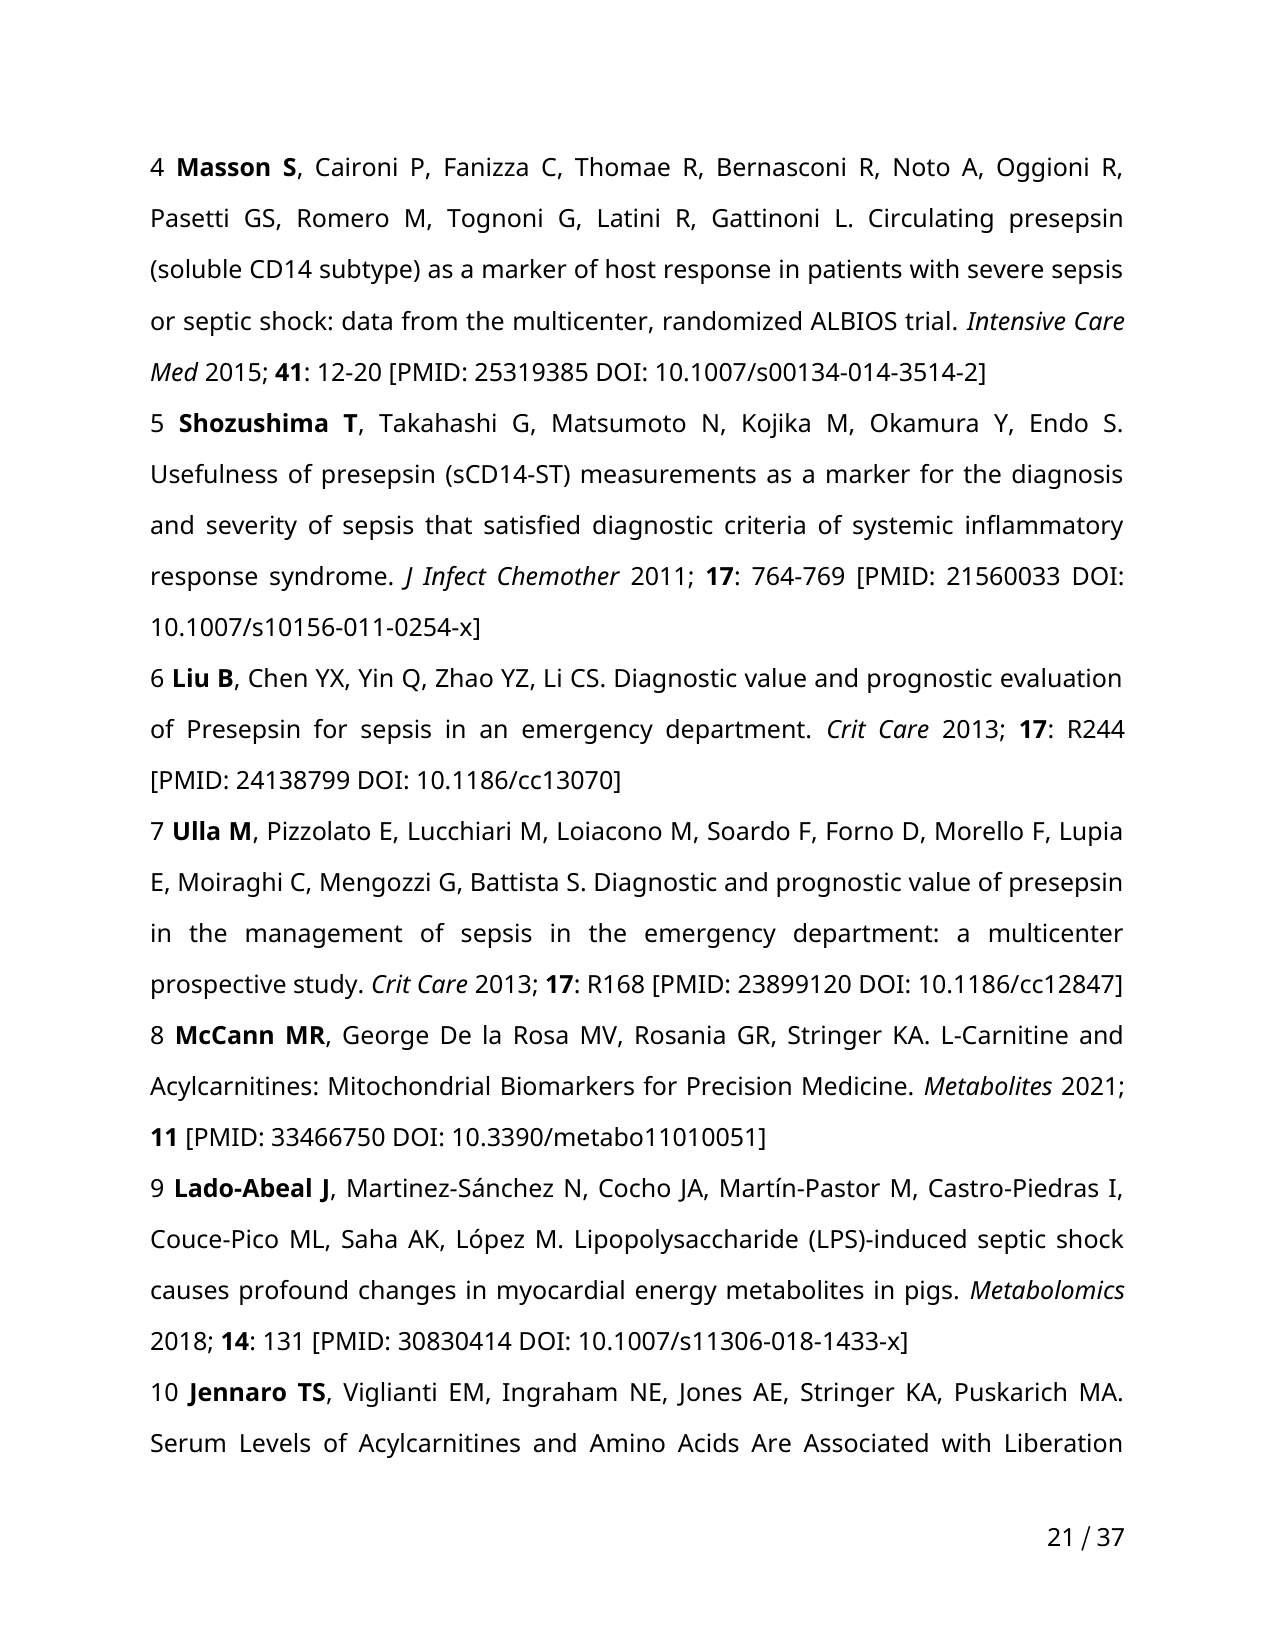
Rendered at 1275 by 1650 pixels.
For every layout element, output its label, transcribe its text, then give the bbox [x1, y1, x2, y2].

text 8 McCann MR, George De la Rosa MV, Rosania GR, Stringer KA. L-Carnitine and Acylcarnitines: Mitochondrial Biomarkers for Precision Medicine. Metabolites 2021; 11 [PMID: 33466750 DOI: 10.3390/metabo11010051] [150, 1018, 1125, 1154]
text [150, 1375, 1125, 1460]
text 5 Shozushima T, Takahashi G, Matsumoto N, Kojika M, Okamura Y, Endo S. Usefulness of presepsin (sCD14-ST) measurements as a marker for the diagnosis and severity of sepsis that satisfied diagnostic criteria of systemic inflammatory response syndrome. J Infect Chemother 2011; 17: 764-769 [PMID: 21560033 DOI: 10.1007/s10156-011-0254-x] [150, 405, 1125, 643]
text 9 Lado-Abeal J, Martinez-Sánchez N, Cocho JA, Martín-Pastor M, Castro-Piedras I, Couce-Pico ML, Saha AK, López M. Lipopolysaccharide (LPS)-induced septic shock causes profound changes in myocardial energy metabolites in pigs. Metabolomics 2018; 14: 131 [PMID: 30830414 DOI: 10.1007/s11306-018-1433-x] [150, 1171, 1125, 1358]
text 6 Liu B, Chen YX, Yin Q, Zhao YZ, Li CS. Diagnostic value and prognostic evaluation of Presepsin for sepsis in an emergency department. Crit Care 2013; 17: R244 [PMID: 24138799 DOI: 10.1186/cc13070] [150, 660, 1125, 797]
text 7 Ulla M, Pizzolato E, Lucchiari M, Loiacono M, Soardo F, Forno D, Morello F, Lupia E, Moiraghi C, Mengozzi G, Battista S. Diagnostic and prognostic value of presepsin in the management of sepsis in the emergency department: a multicenter prospective study. Crit Care 2013; 17: R168 [PMID: 23899120 DOI: 10.1186/cc12847] [150, 813, 1125, 1001]
text 4 Masson S, Caironi P, Fanizza C, Thomae R, Bernasconi R, Noto A, Oggioni R, Pasetti GS, Romero M, Tognoni G, Latini R, Gattinoni L. Circulating presepsin (soluble CD14 subtype) as a marker of host response in patients with severe sepsis or septic shock: data from the multicenter, randomized ALBIOS trial. Intensive Care Med 2015; 41: 12-20 [PMID: 25319385 DOI: 10.1007/s00134-014-3514-2] [150, 150, 1125, 388]
